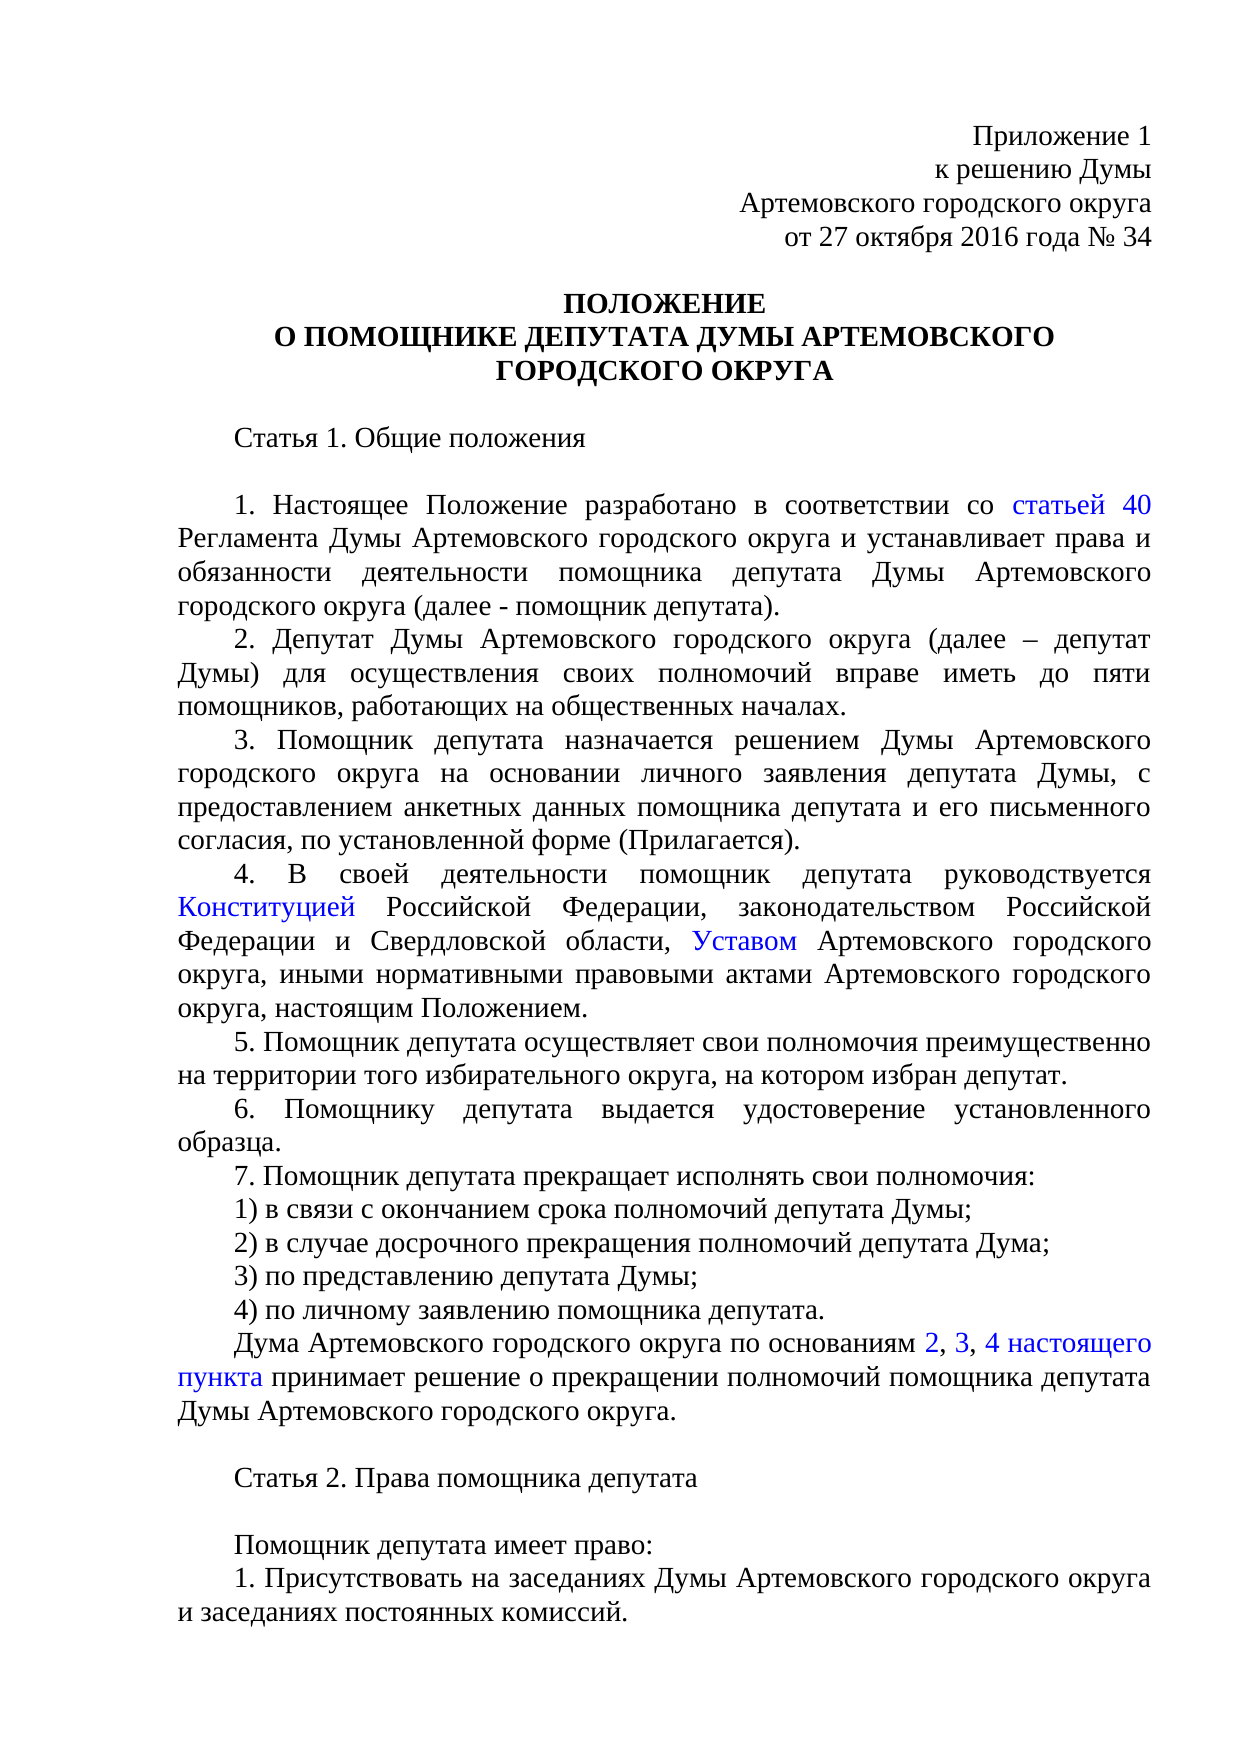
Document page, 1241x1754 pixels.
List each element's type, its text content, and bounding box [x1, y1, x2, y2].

title ПОЛОЖЕНИЕ [177, 286, 1152, 319]
text от 27 октября 2016 года № 34 [177, 219, 1152, 252]
text 2. Депутат Думы Артемовского городского округа (далее – депутат Думы) для осуществления своих полномочий вправе иметь до пяти помощников, работающих на общественных началах. [177, 621, 1152, 722]
title О ПОМОЩНИКЕ ДЕПУТАТА ДУМЫ АРТЕМОВСКОГО ГОРОДСКОГО ОКРУГА [177, 319, 1152, 386]
text 4. В своей деятельности помощник депутата руководствуется Конституцией Российской Федерации, законодательством Российской Федерации и Свердловской области, Уставом Артемовского городского округа, иными нормативными правовыми актами Артемовского городского округа, настоящим Положением. [177, 856, 1152, 1024]
text Артемовского городского округа [177, 185, 1152, 219]
text Статья 2. Права помощника депутата [177, 1460, 1152, 1493]
text 1. Настоящее Положение разработано в соответствии со статьей 40 Регламента Думы Артемовского городского округа и устанавливает права и обязанности деятельности помощника депутата Думы Артемовского городского округа (далее - помощник депутата). [177, 487, 1152, 621]
text 1. Присутствовать на заседаниях Думы Артемовского городского округа и заседаниях постоянных комиссий. [177, 1560, 1152, 1627]
text к решению Думы [177, 152, 1152, 185]
text 4) по личному заявлению помощника депутата. [177, 1292, 1152, 1326]
text Помощник депутата имеет право: [177, 1527, 1152, 1560]
text 3) по представлению депутата Думы; [177, 1258, 1152, 1292]
text Статья 1. Общие положения [177, 420, 1152, 453]
text 6. Помощнику депутата выдается удостоверение установленного образца. [177, 1091, 1152, 1158]
text 2) в случае досрочного прекращения полномочий депутата Дума; [177, 1225, 1152, 1258]
text 1) в связи с окончанием срока полномочий депутата Думы; [177, 1191, 1152, 1225]
text Приложение 1 [177, 118, 1152, 152]
text 3. Помощник депутата назначается решением Думы Артемовского городского округа на основании личного заявления депутата Думы, с предоставлением анкетных данных помощника депутата и его письменного согласия, по установленной форме (Прилагается). [177, 722, 1152, 856]
text 7. Помощник депутата прекращает исполнять свои полномочия: [177, 1158, 1152, 1191]
text Дума Артемовского городского округа по основаниям 2, 3, 4 настоящего пункта принимает решение о прекращении полномочий помощника депутата Думы Артемовского городского округа. [177, 1326, 1152, 1426]
text 5. Помощник депутата осуществляет свои полномочия преимущественно на территории того избирательного округа, на котором избран депутат. [177, 1024, 1152, 1091]
